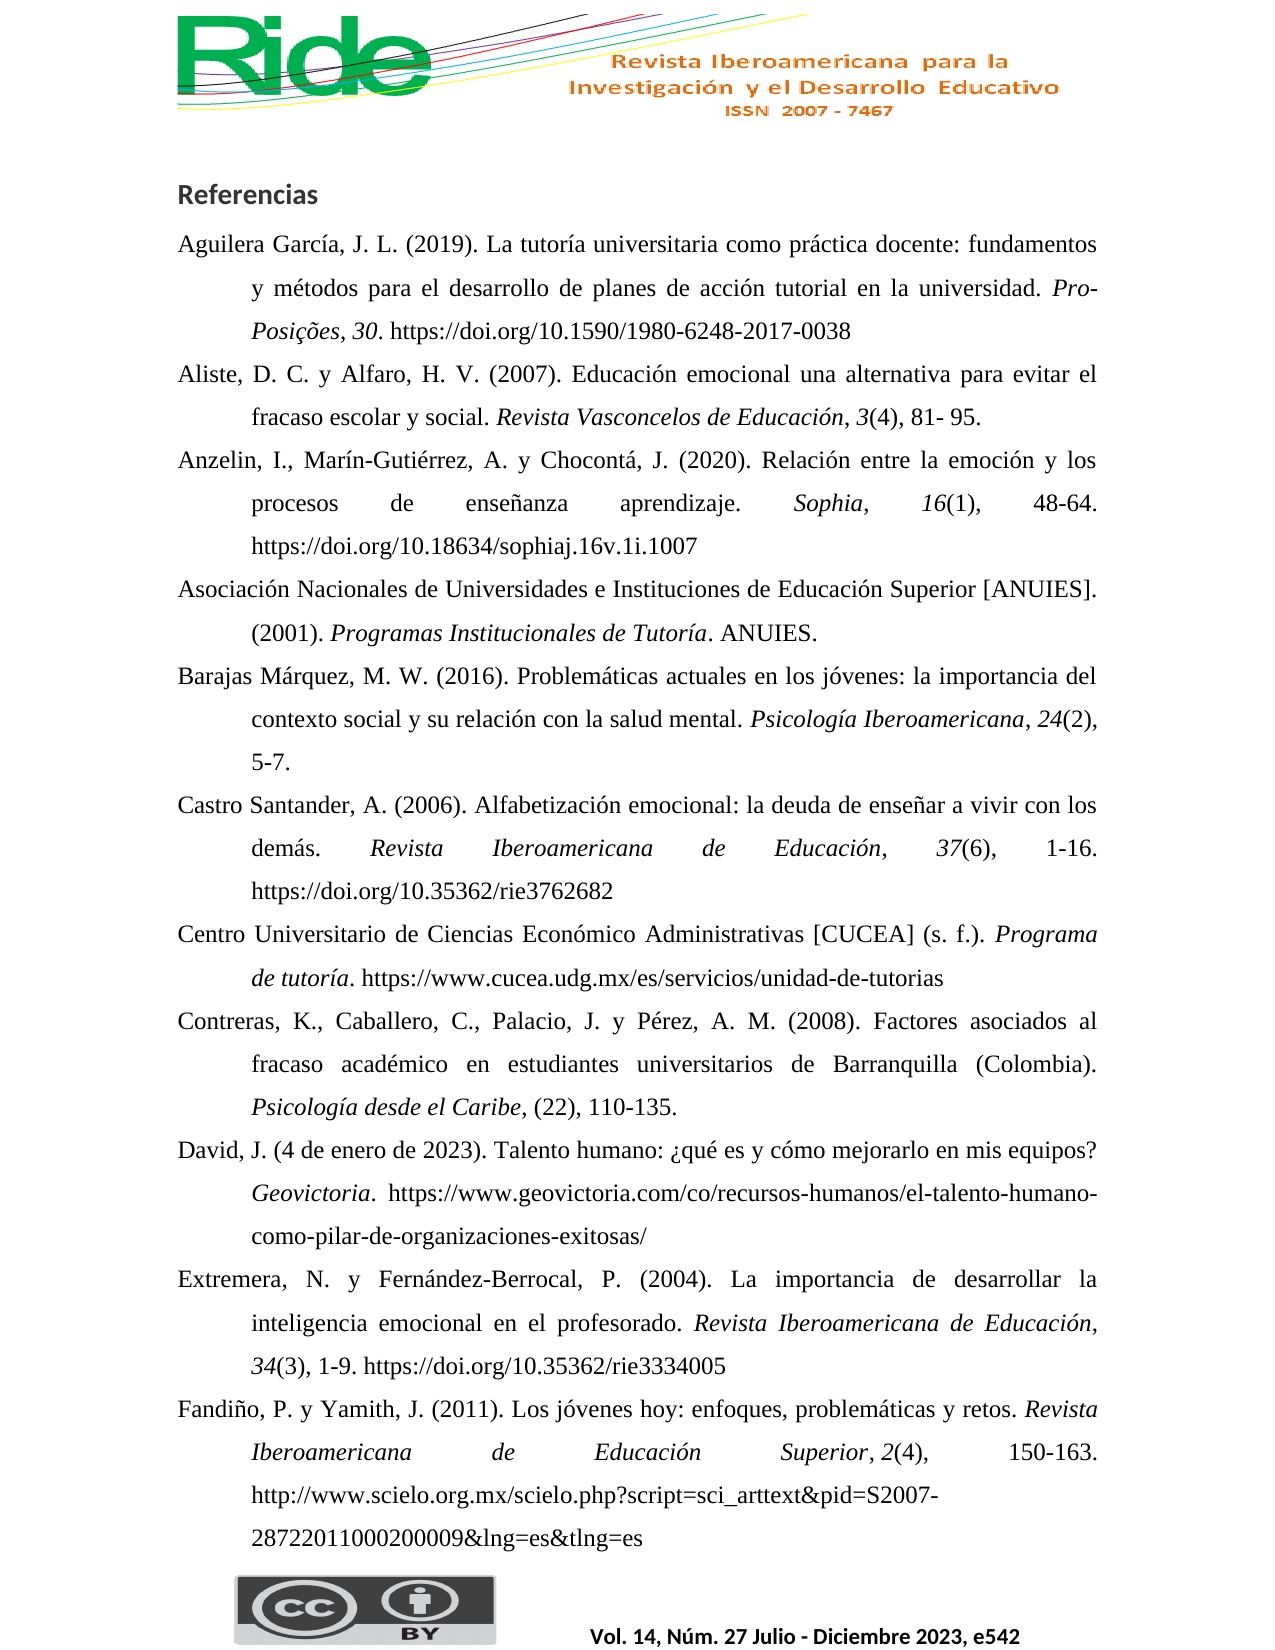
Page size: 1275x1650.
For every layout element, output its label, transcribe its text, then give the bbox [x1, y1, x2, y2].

text David, J. (4 de enero de 2023). Talento humano: ¿qué es y cómo mejorarlo en mis equipos? Geovictoria. https://www.geovictoria.com/co/recursos-humanos/el-talento-humano-como-pilar-de-organizaciones-exitosas/ [177, 1135, 1098, 1250]
text Referencias [177, 176, 1098, 212]
text Aguilera García, J. L. (2019). La tutoría universitaria como práctica docente: fundamentos y métodos para el desarrollo de planes de acción tutorial en la universidad. Pro-Posições, 30. https://doi.org/10.1590/1980-6248-2017-0038 [177, 229, 1098, 344]
text Contreras, K., Caballero, C., Palacio, J. y Pérez, A. M. (2008). Factores asociados al fracaso académico en estudiantes universitarios de Barranquilla (Colombia). Psicología desde el Caribe, (22), 110-135. [177, 1006, 1098, 1121]
text Anzelin, I., Marín-Gutiérrez, A. y Chocontá, J. (2020). Relación entre la emoción y los procesos de enseñanza aprendizaje. Sophia, 16(1), 48-64. https://doi.org/10.18634/sophiaj.16v.1i.1007 [177, 445, 1098, 560]
text Barajas Márquez, M. W. (2016). Problemáticas actuales en los jóvenes: la importancia del contexto social y su relación con la salud mental. Psicología Iberoamericana, 24(2), 5-7. [177, 661, 1098, 776]
picture [177, 14, 1063, 119]
text Fandiño, P. y Yamith, J. (2011). Los jóvenes hoy: enfoques, problemáticas y retos. Revista Iberoamericana de Educación Superior, 2(4), 150-163. http://www.scielo.org.mx/scielo.php?script=sci_arttext&pid=S2007-28722011000200009&lng=es&tlng=es [177, 1394, 1098, 1552]
picture [234, 1575, 497, 1645]
text Asociación Nacionales de Universidades e Instituciones de Educación Superior [ANUIES]. (2001). Programas Institucionales de Tutoría. ANUIES. [177, 574, 1098, 646]
text Aliste, D. C. y Alfaro, H. V. (2007). Educación emocional una alternativa para evitar el fracaso escolar y social. Revista Vasconcelos de Educación, 3(4), 81- 95. [177, 359, 1098, 431]
text Castro Santander, A. (2006). Alfabetización emocional: la deuda de enseñar a vivir con los demás. Revista Iberoamericana de Educación, 37(6), 1-16. https://doi.org/10.35362/rie3762682 [177, 790, 1098, 905]
text Centro Universitario de Ciencias Económico Administrativas [CUCEA] (s. f.). Programa de tutoría. https://www.cucea.udg.mx/es/servicios/unidad-de-tutorias [177, 919, 1098, 991]
text Extremera, N. y Fernández-Berrocal, P. (2004). La importancia de desarrollar la inteligencia emocional en el profesorado. Revista Iberoamericana de Educación, 34(3), 1-9. https://doi.org/10.35362/rie3334005 [177, 1264, 1098, 1379]
